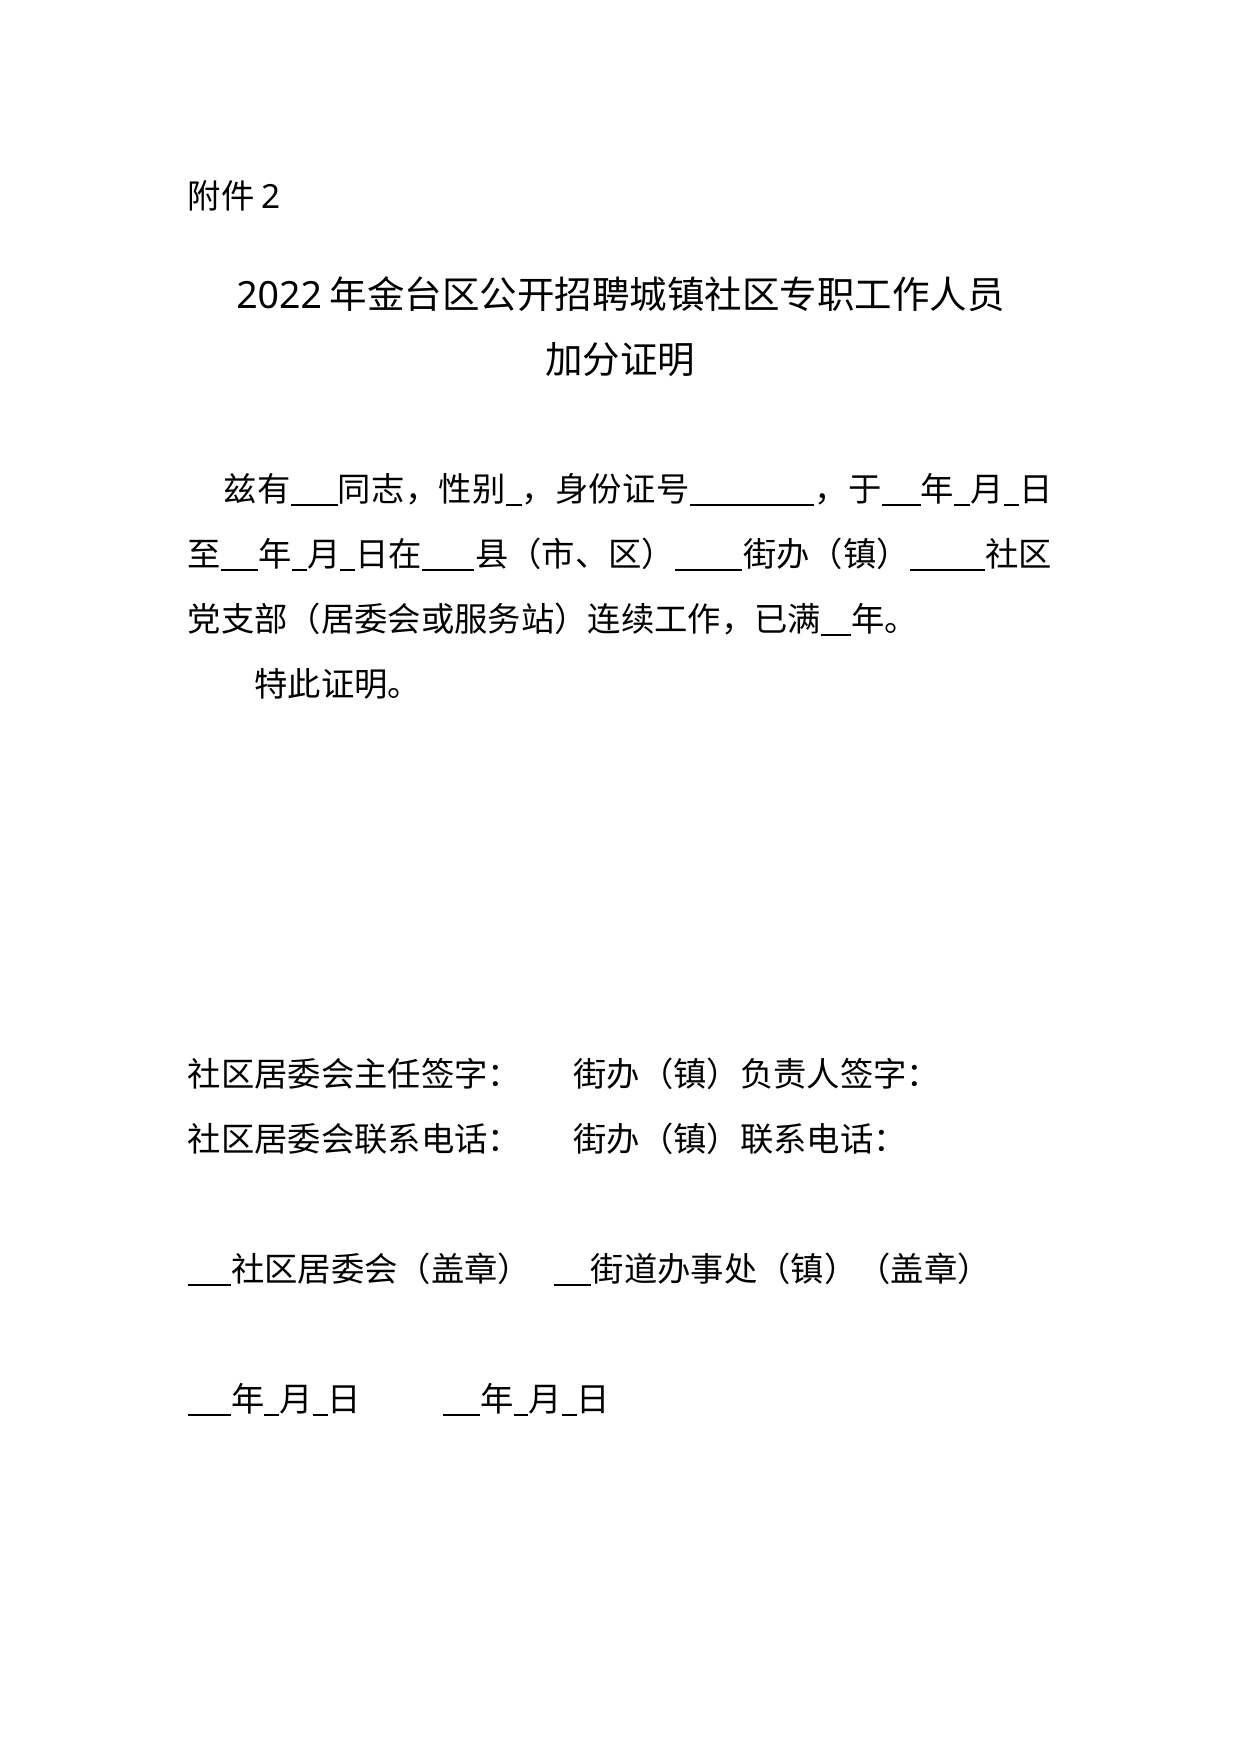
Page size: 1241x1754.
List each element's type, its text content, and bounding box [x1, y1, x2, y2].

text 社区居委会主任签字： 街办（镇）负责人签字： [187, 1039, 1053, 1104]
text 兹有 同志，性别 ，身份证号 ，于 年 月 日至 年 月 日在 县（市、区） 街办（镇） 社区党支部（居委会或服务站）连续工作，已满 年。 [187, 454, 1053, 649]
text 2022年金台区公开招聘城镇社区专职工作人员 [187, 259, 1053, 324]
text 加分证明 [187, 324, 1053, 389]
text 附件2 [187, 162, 1053, 227]
text 社区居委会联系电话： 街办（镇）联系电话： [187, 1104, 1053, 1169]
text 年 月 日 年 月 日 [187, 1364, 1053, 1429]
text 特此证明。 [187, 649, 1053, 714]
text 社区居委会（盖章） 街道办事处（镇）（盖章） [187, 1234, 1053, 1299]
